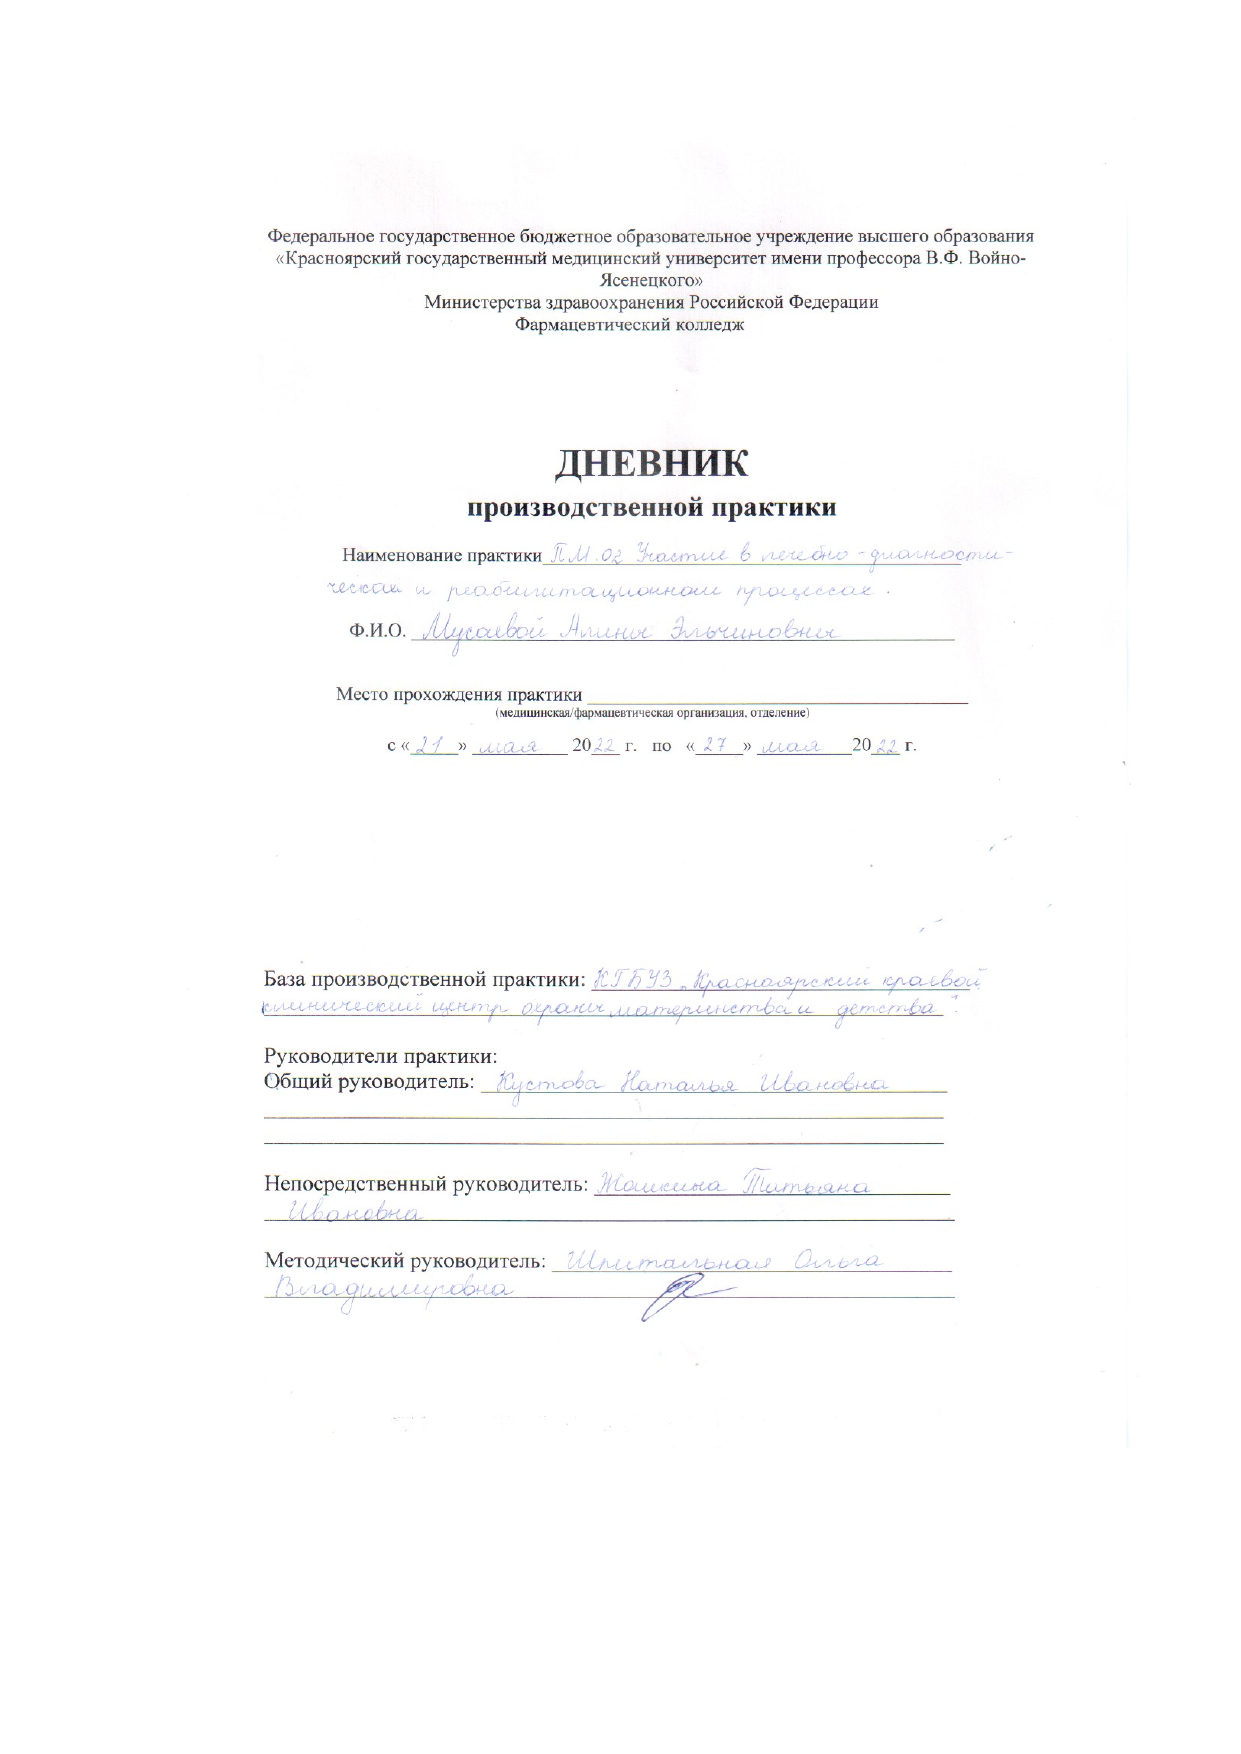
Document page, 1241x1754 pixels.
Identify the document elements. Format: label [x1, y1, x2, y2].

picture [177, 118, 1152, 1459]
